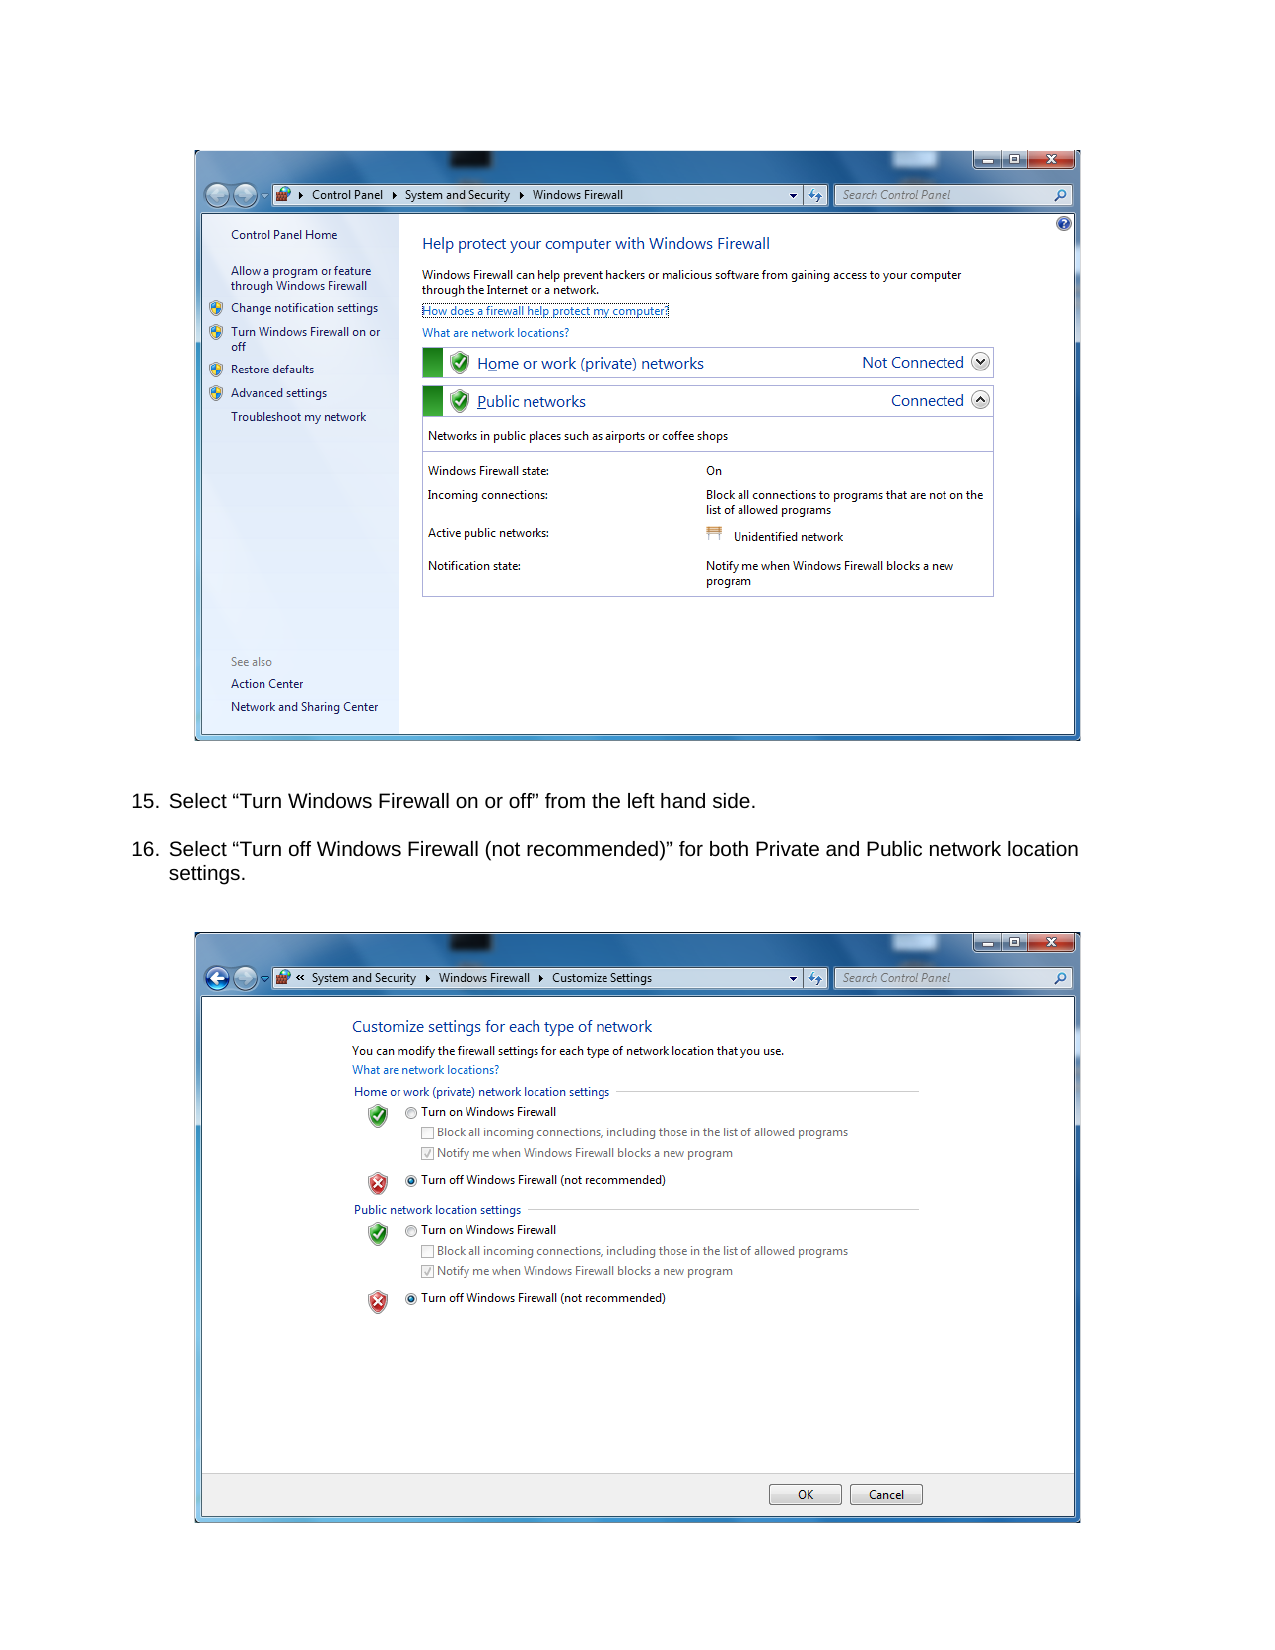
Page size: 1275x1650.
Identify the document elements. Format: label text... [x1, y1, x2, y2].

list Select “Turn off Windows Firewall (not recommended)” for both Private and Public network location settings. [131, 836, 1144, 884]
list Select “Turn Windows Firewall on or off” from the left hand side. [131, 788, 1144, 812]
picture [194, 932, 1081, 1523]
picture [194, 150, 1081, 741]
